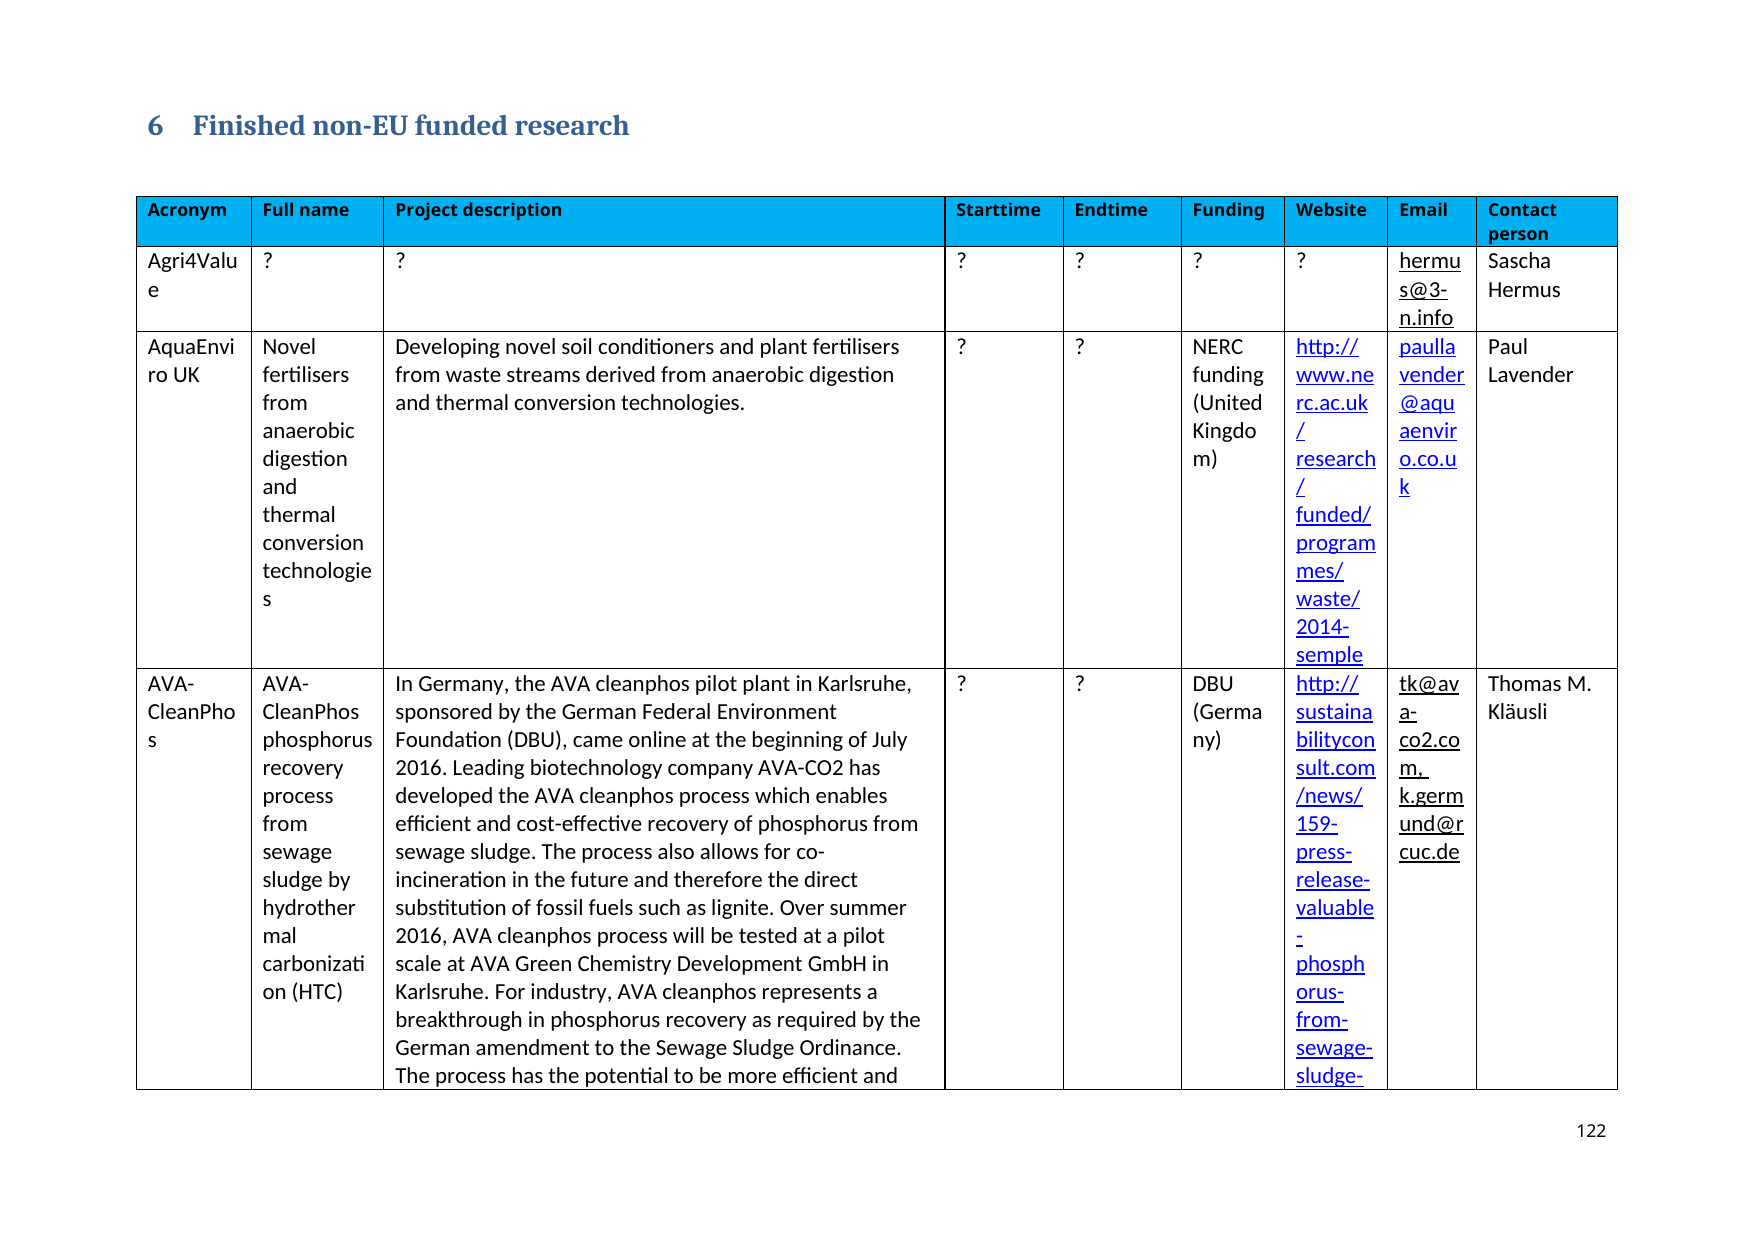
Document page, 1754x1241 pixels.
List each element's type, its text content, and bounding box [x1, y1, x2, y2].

table_cell AquaEnviro UK [137, 332, 251, 668]
table_cell Developing novel soil conditioners and plant fertilisers from waste streams derived from anaerobic digestion and thermal conversion technologies. [384, 332, 944, 668]
table_cell AVA-CleanPhos [137, 669, 251, 1089]
table_cell Sascha Hermus [1477, 247, 1617, 331]
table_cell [252, 669, 383, 1089]
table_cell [384, 669, 944, 1089]
table_cell ? [252, 247, 383, 331]
table_cell ? [1182, 247, 1284, 331]
table_cell Agri4Value [137, 247, 251, 331]
table_header Endtime [1064, 197, 1181, 246]
table_cell ? [384, 247, 944, 331]
table_cell http://www.nerc.ac.uk/research/funded/programmes/waste/2014-semple [1285, 332, 1387, 668]
subtitle Finished non-EU funded research [148, 109, 1606, 143]
table_cell ? [946, 669, 1063, 1089]
table_header Funding [1182, 197, 1284, 246]
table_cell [1285, 669, 1387, 1089]
table_header Full name [252, 197, 383, 246]
table_header Acronym [137, 197, 251, 246]
table_cell NERC funding (United Kingdom) [1182, 332, 1284, 668]
table_header Project description [384, 197, 944, 246]
table_cell ? [1064, 669, 1181, 1089]
table_cell ? [1064, 332, 1181, 668]
table_header Email [1388, 197, 1476, 246]
table_cell Novel fertilisers from anaerobic digestion and thermal conversion technologies [252, 332, 383, 668]
table_cell ? [946, 247, 1063, 331]
table_cell ? [1064, 247, 1181, 331]
table_cell paullavender@aquaenviro.co.uk [1388, 332, 1476, 668]
table_cell Thomas M. Kläusli [1477, 669, 1617, 1089]
table_header Starttime [946, 197, 1063, 246]
table_cell ? [1285, 247, 1387, 331]
table_header Contact person [1477, 197, 1617, 246]
table_cell Paul Lavender [1477, 332, 1617, 668]
table_cell hermus@3-n.info [1388, 247, 1476, 331]
table_cell DBU (Germany) [1182, 669, 1284, 1089]
table_cell tk@ava-co2.com, k.germund@rcuc.de [1388, 669, 1476, 1089]
table_cell ? [946, 332, 1063, 668]
table_header Website [1285, 197, 1387, 246]
